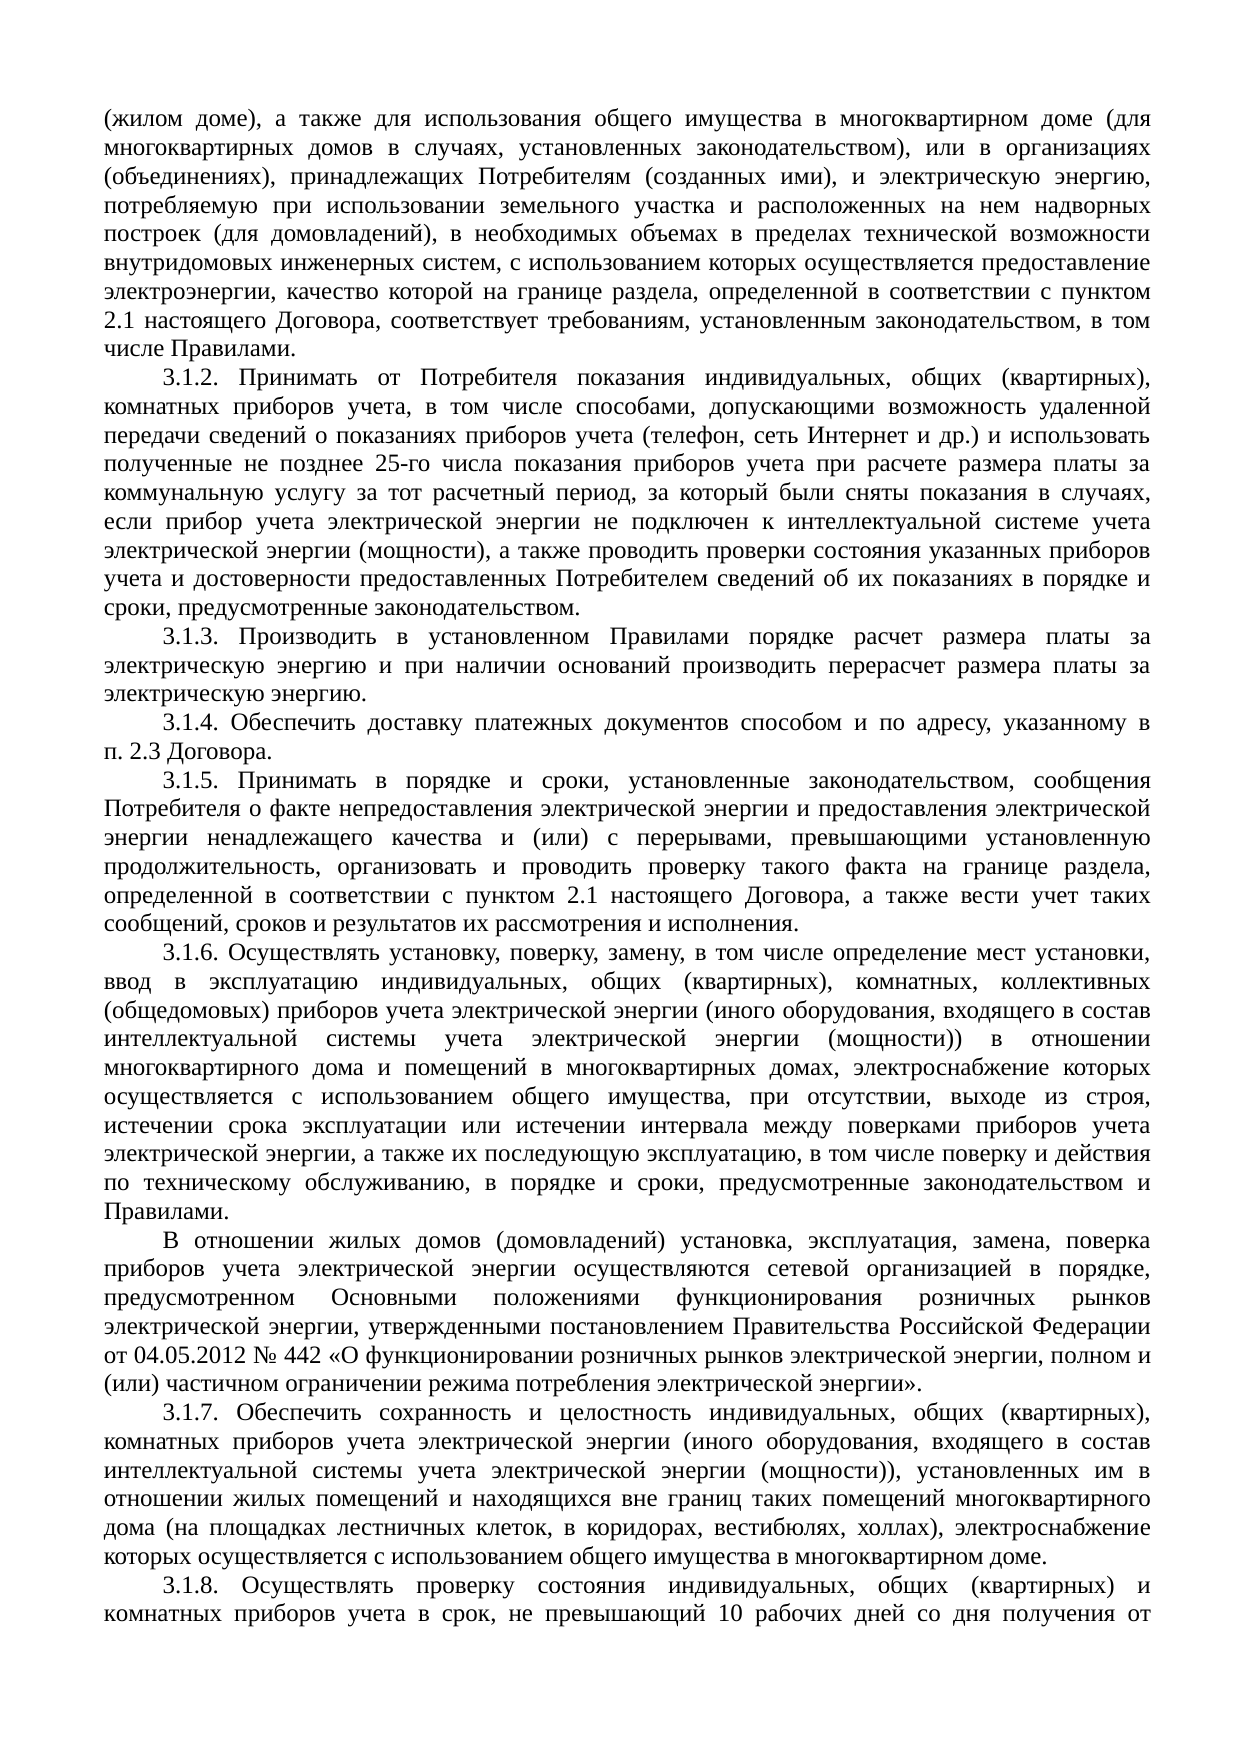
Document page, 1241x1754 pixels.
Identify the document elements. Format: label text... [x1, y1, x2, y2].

text 3.1.6. Осуществлять установку, поверку, замену, в том числе определение мест установки, ввод в эксплуатацию индивидуальных, общих (квартирных), комнатных, коллективных (общедомовых) приборов учета электрической энергии (иного оборудования, входящего в состав интеллектуальной системы учета электрической энергии (мощности)) в отношении многоквартирного дома и помещений в многоквартирных домах, электроснабжение которых осуществляется с использованием общего имущества, при отсутствии, выходе из строя, истечении срока эксплуатации или истечении интервала между поверками приборов учета электрической энергии, а также их последующую эксплуатацию, в том числе поверку и действия по техническому обслуживанию, в порядке и сроки, предусмотренные законодательством и Правилами. [103, 937, 1152, 1225]
text 3.1.7. Обеспечить сохранность и целостность индивидуальных, общих (квартирных), комнатных приборов учета электрической энергии (иного оборудования, входящего в состав интеллектуальной системы учета электрической энергии (мощности)), установленных им в отношении жилых помещений и находящихся вне границ таких помещений многоквартирного дома (на площадках лестничных клеток, в коридорах, вестибюлях, холлах), электроснабжение которых осуществляется с использованием общего имущества в многоквартирном доме. [103, 1397, 1152, 1570]
text 3.1.4. Обеспечить доставку платежных документов способом и по адресу, указанному в п. 2.3 Договора. [103, 707, 1152, 765]
text В отношении жилых домов (домовладений) установка, эксплуатация, замена, поверка приборов учета электрической энергии осуществляются сетевой организацией в порядке, предусмотренном Основными положениями функционирования розничных рынков электрической энергии, утвержденными постановлением Правительства Российской Федерации от 04.05.2012 № 442 «О функционировании розничных рынков электрической энергии, полном и (или) частичном ограничении режима потребления электрической энергии». [103, 1225, 1152, 1397]
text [103, 103, 1152, 362]
text 3.1.5. Принимать в порядке и сроки, установленные законодательством, сообщения Потребителя о факте непредоставления электрической энергии и предоставления электрической энергии ненадлежащего качества и (или) с перерывами, превышающими установленную продолжительность, организовать и проводить проверку такого факта на границе раздела, определенной в соответствии с пунктом 2.1 настоящего Договора, а также вести учет таких сообщений, сроков и результатов их рассмотрения и исполнения. [103, 765, 1152, 937]
text 3.1.3. Производить в установленном Правилами порядке расчет размера платы за электрическую энергию и при наличии оснований производить перерасчет размера платы за электрическую энергию. [103, 621, 1152, 707]
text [103, 1570, 1152, 1627]
text 3.1.2. Принимать от Потребителя показания индивидуальных, общих (квартирных), комнатных приборов учета, в том числе способами, допускающими возможность удаленной передачи сведений о показаниях приборов учета (телефон, сеть Интернет и др.) и использовать полученные не позднее 25-го числа показания приборов учета при расчете размера платы за коммунальную услугу за тот расчетный период, за который были сняты показания в случаях, если прибор учета электрической энергии не подключен к интеллектуальной системе учета электрической энергии (мощности), а также проводить проверки состояния указанных приборов учета и достоверности предоставленных Потребителем сведений об их показаниях в порядке и сроки, предусмотренные законодательством. [103, 362, 1152, 621]
